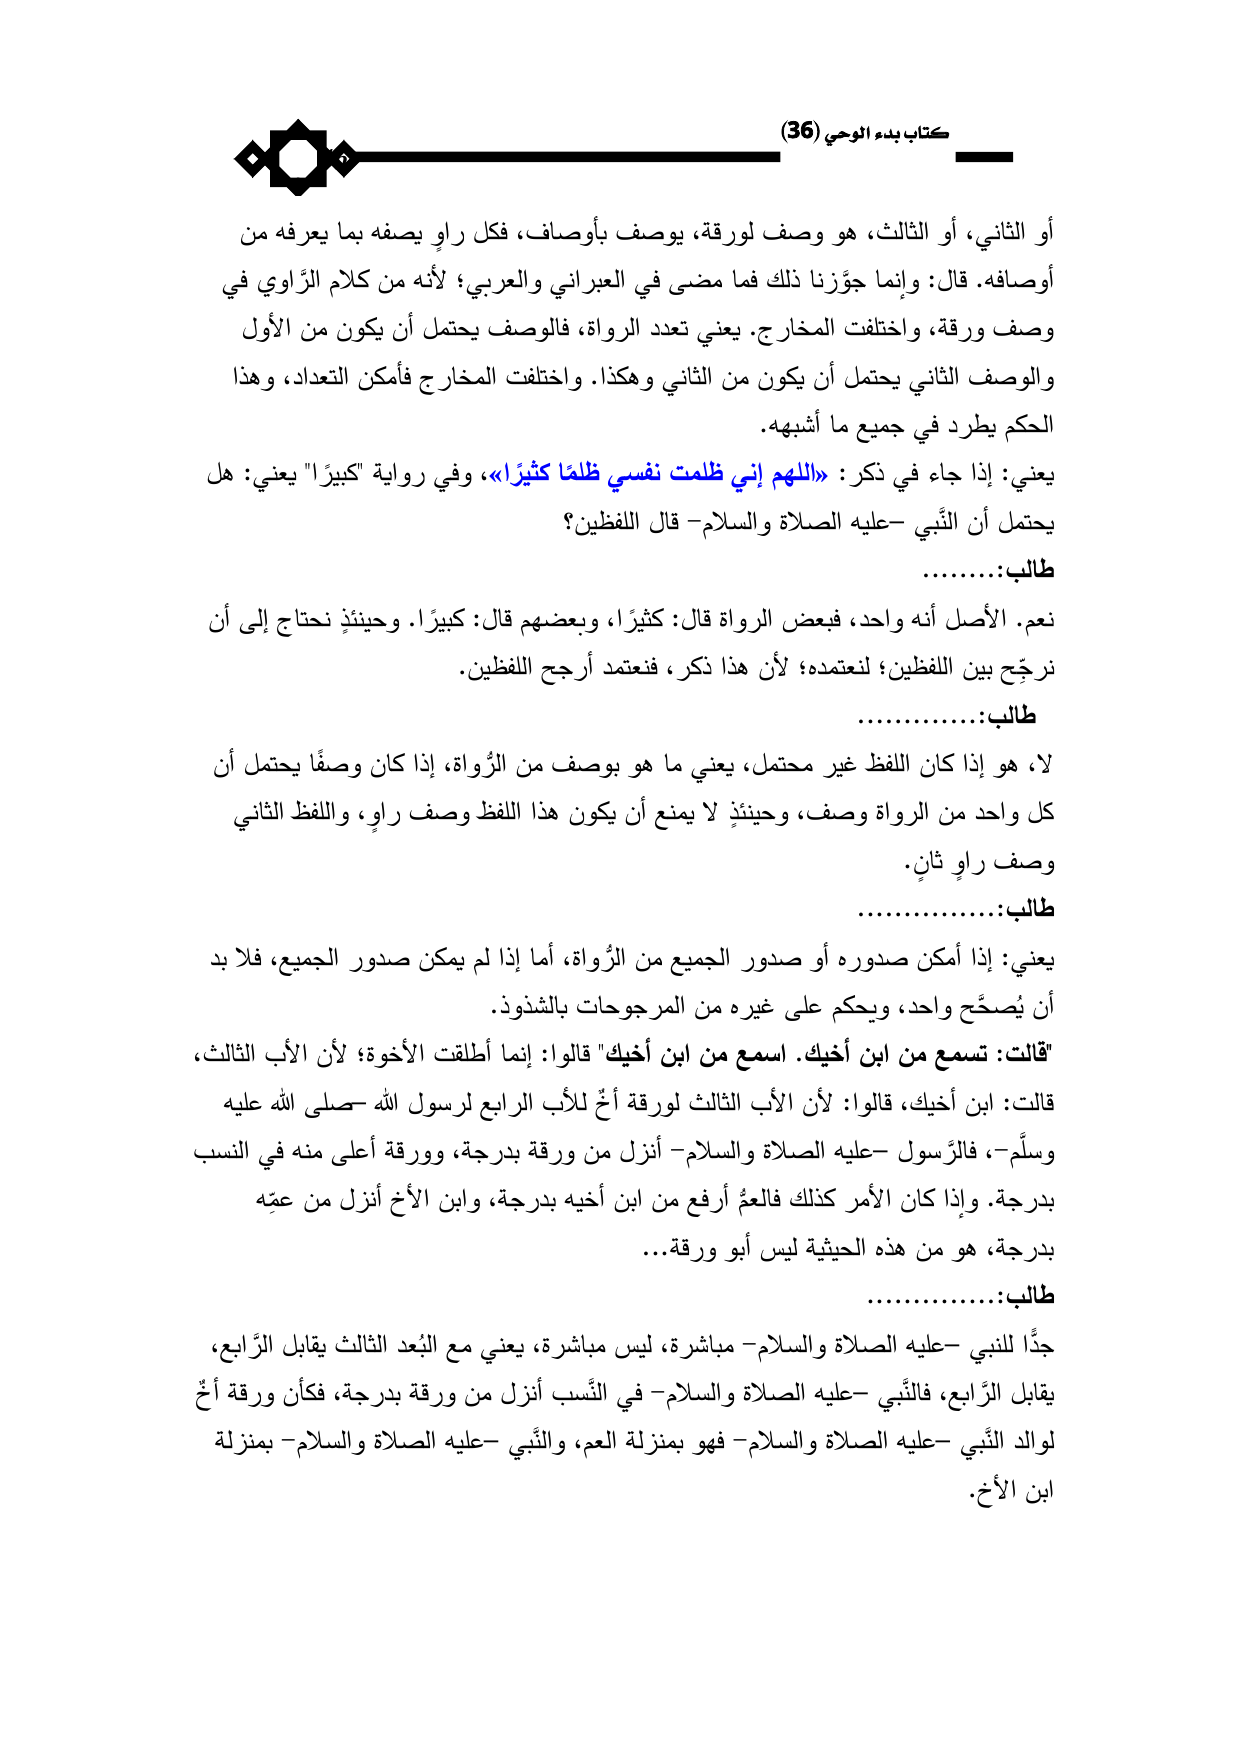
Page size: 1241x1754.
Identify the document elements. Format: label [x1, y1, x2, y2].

text [187, 207, 1053, 1513]
